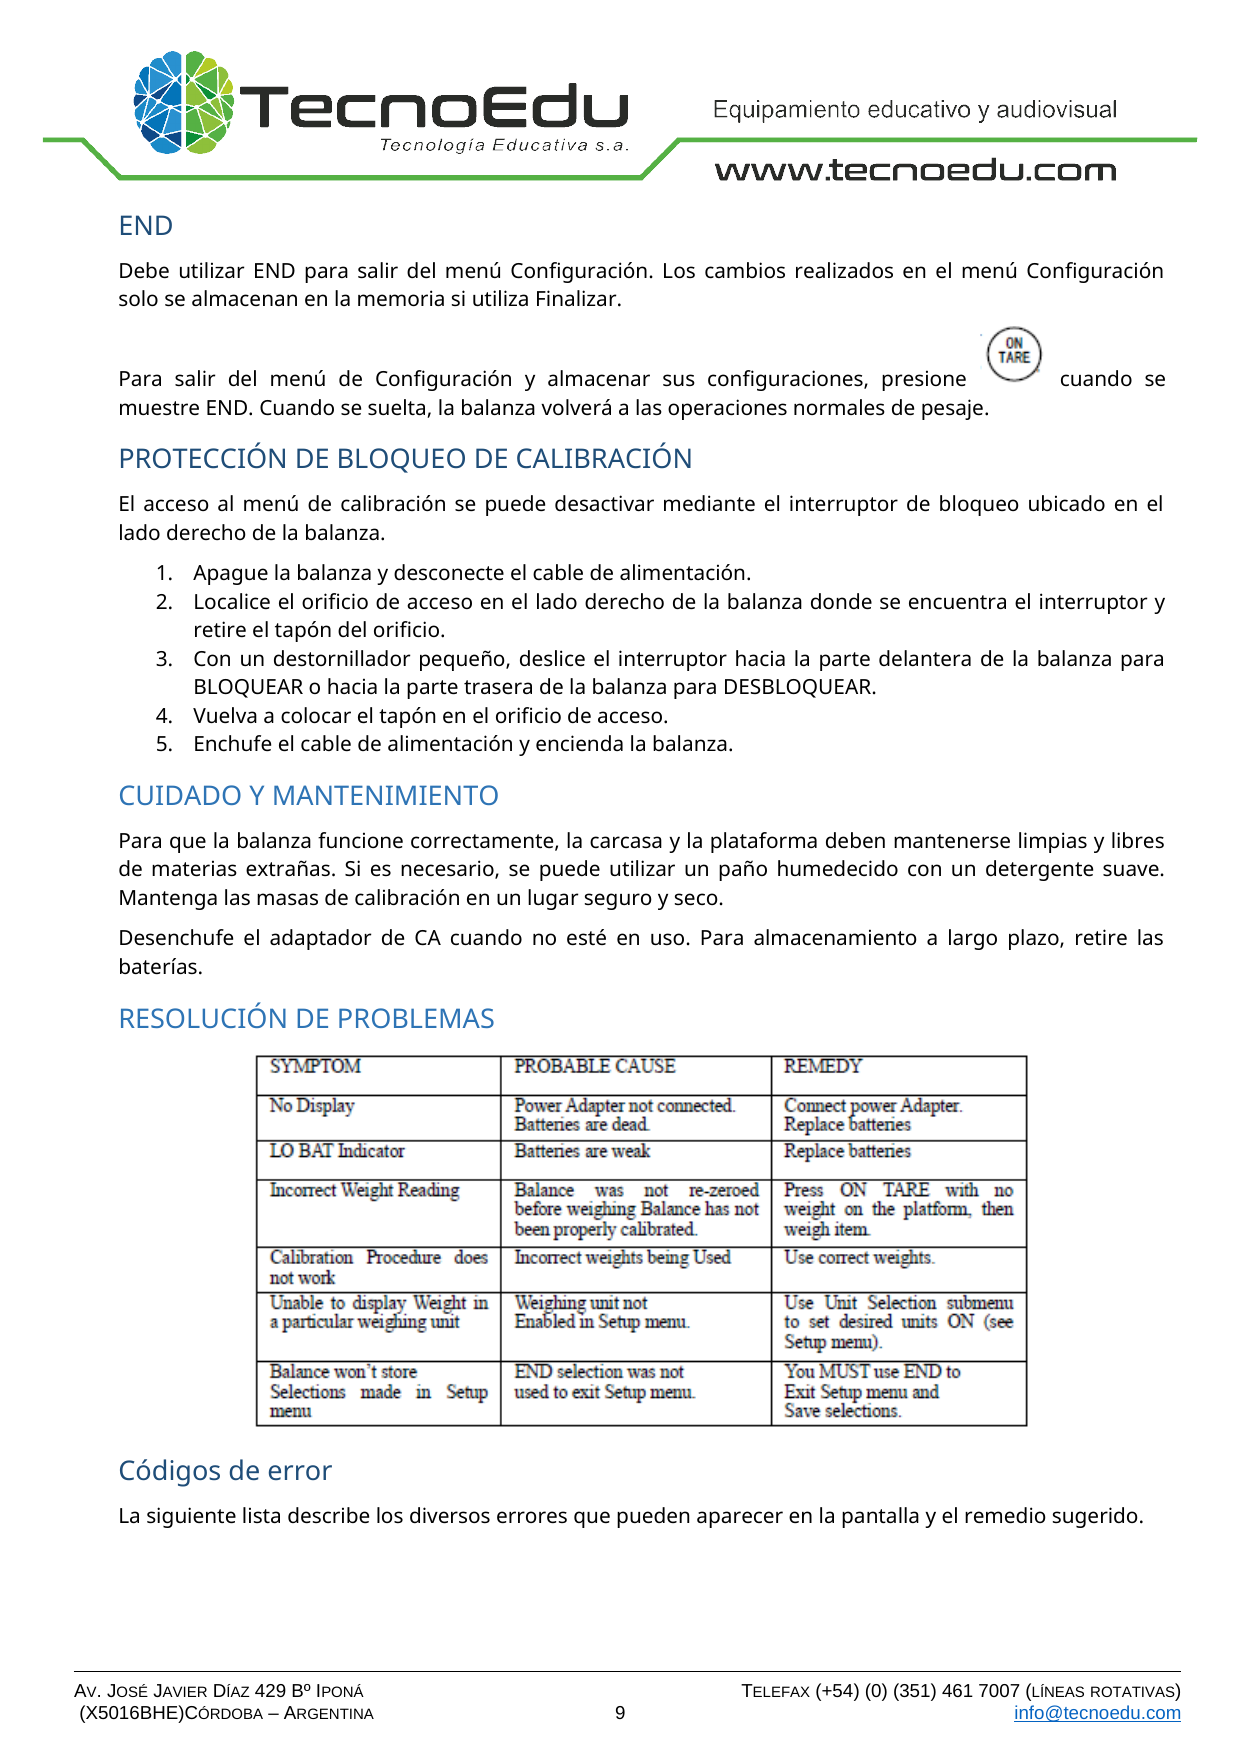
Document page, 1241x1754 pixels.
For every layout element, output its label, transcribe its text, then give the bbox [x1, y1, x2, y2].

list Con un destornillador pequeño, deslice el interruptor hacia la parte delantera de la balanza para BLOQUEAR o hacia la parte trasera de la balanza para DESBLOQUEAR. [156, 644, 1166, 701]
text Para salir del menú de Configuración y almacenar sus configuraciones, presione cuando se muestre END. Cuando se suelta, la balanza volverá a las operaciones normales de pesaje. [118, 326, 1166, 421]
list Vuelva a colocar el tapón en el orificio de acceso. [156, 701, 1166, 729]
picture [42, 51, 1198, 181]
subtitle RESOLUCIÓN DE PROBLEMAS [118, 999, 1166, 1036]
text La siguiente lista describe los diversos errores que pueden aparecer en la pantalla y el remedio sugerido. [118, 1501, 1166, 1529]
list Enchufe el cable de alimentación y encienda la balanza. [156, 729, 1166, 758]
list Localice el orificio de acceso en el lado derecho de la balanza donde se encuentra el interruptor y retire el tapón del orificio. [156, 587, 1166, 644]
list Apague la balanza y desconecte el cable de alimentación. [156, 558, 1166, 587]
subtitle CUIDADO Y MANTENIMIENTO [118, 776, 1166, 813]
text Para que la balanza funcione correctamente, la carcasa y la plataforma deben mantenerse limpias y libres de materias extrañas. Si es necesario, se puede utilizar un paño humedecido con un detergente suave. Mantenga las masas de calibración en un lugar seguro y seco. [118, 826, 1166, 911]
text Debe utilizar END para salir del menú Configuración. Los cambios realizados en el menú Configuración solo se almacenan en la memoria si utiliza Finalizar. [118, 256, 1166, 313]
subtitle END [118, 207, 1166, 244]
text Desenchufe el adaptador de CA cuando no esté en uso. Para almacenamiento a largo plazo, retire las baterías. [118, 923, 1166, 980]
picture [980, 325, 1048, 387]
text El acceso al menú de calibración se puede desactivar mediante el interruptor de bloqueo ubicado en el lado derecho de la balanza. [118, 489, 1166, 546]
subtitle Códigos de error [118, 1452, 1166, 1488]
picture [250, 1048, 1034, 1433]
subtitle PROTECCIÓN DE BLOQUEO DE CALIBRACIÓN [118, 440, 1166, 477]
